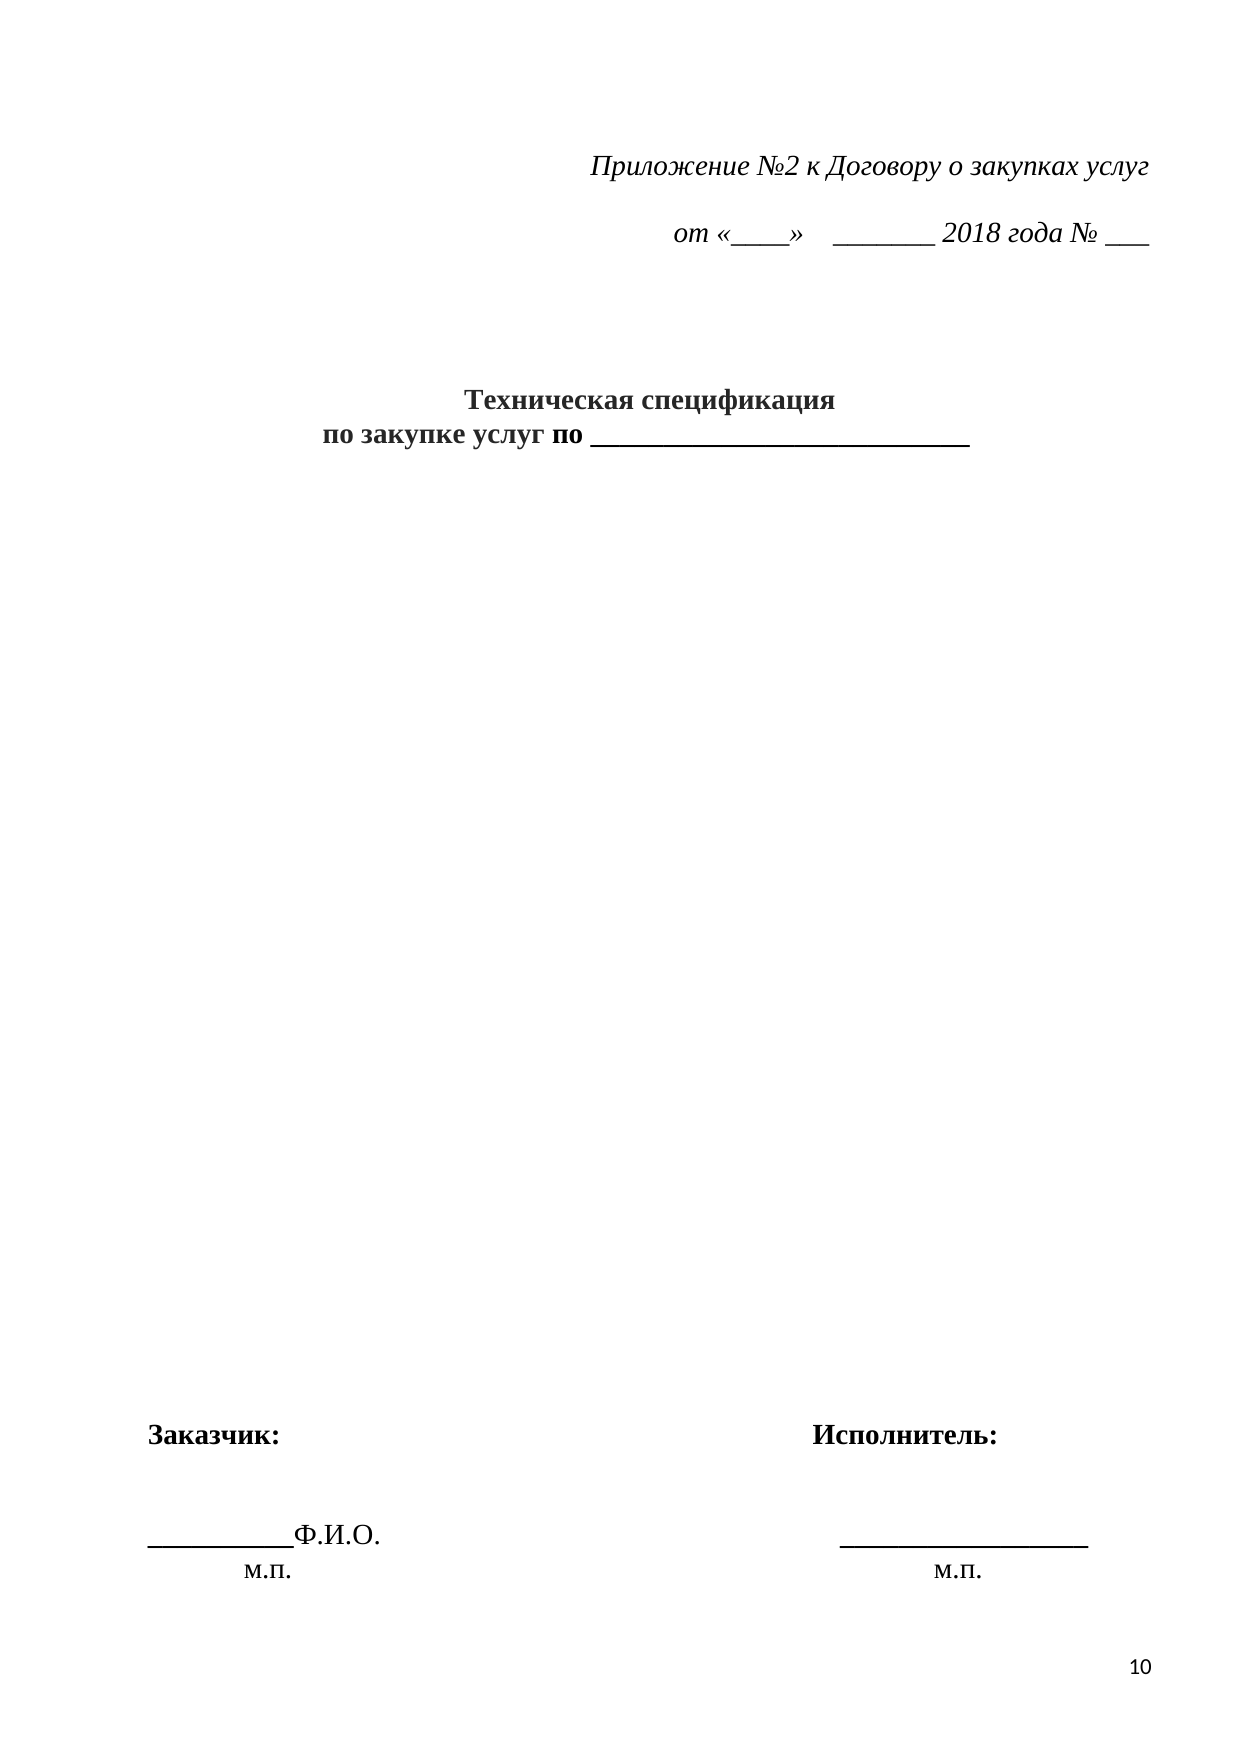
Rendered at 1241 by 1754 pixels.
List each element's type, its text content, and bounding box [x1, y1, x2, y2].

text по закупке услуг по __________________________ [148, 416, 1152, 478]
text от «____» _______ 2018 года № ___ [148, 215, 1152, 248]
text Заказчик: Исполнитель: [148, 1417, 1152, 1450]
text м.п. м.п. [148, 1551, 1152, 1584]
text Техническая спецификация [148, 382, 1152, 416]
text Приложение №2 к Договору о закупках услуг [148, 148, 1152, 181]
text __________Ф.И.О. _________________ [148, 1517, 1152, 1551]
